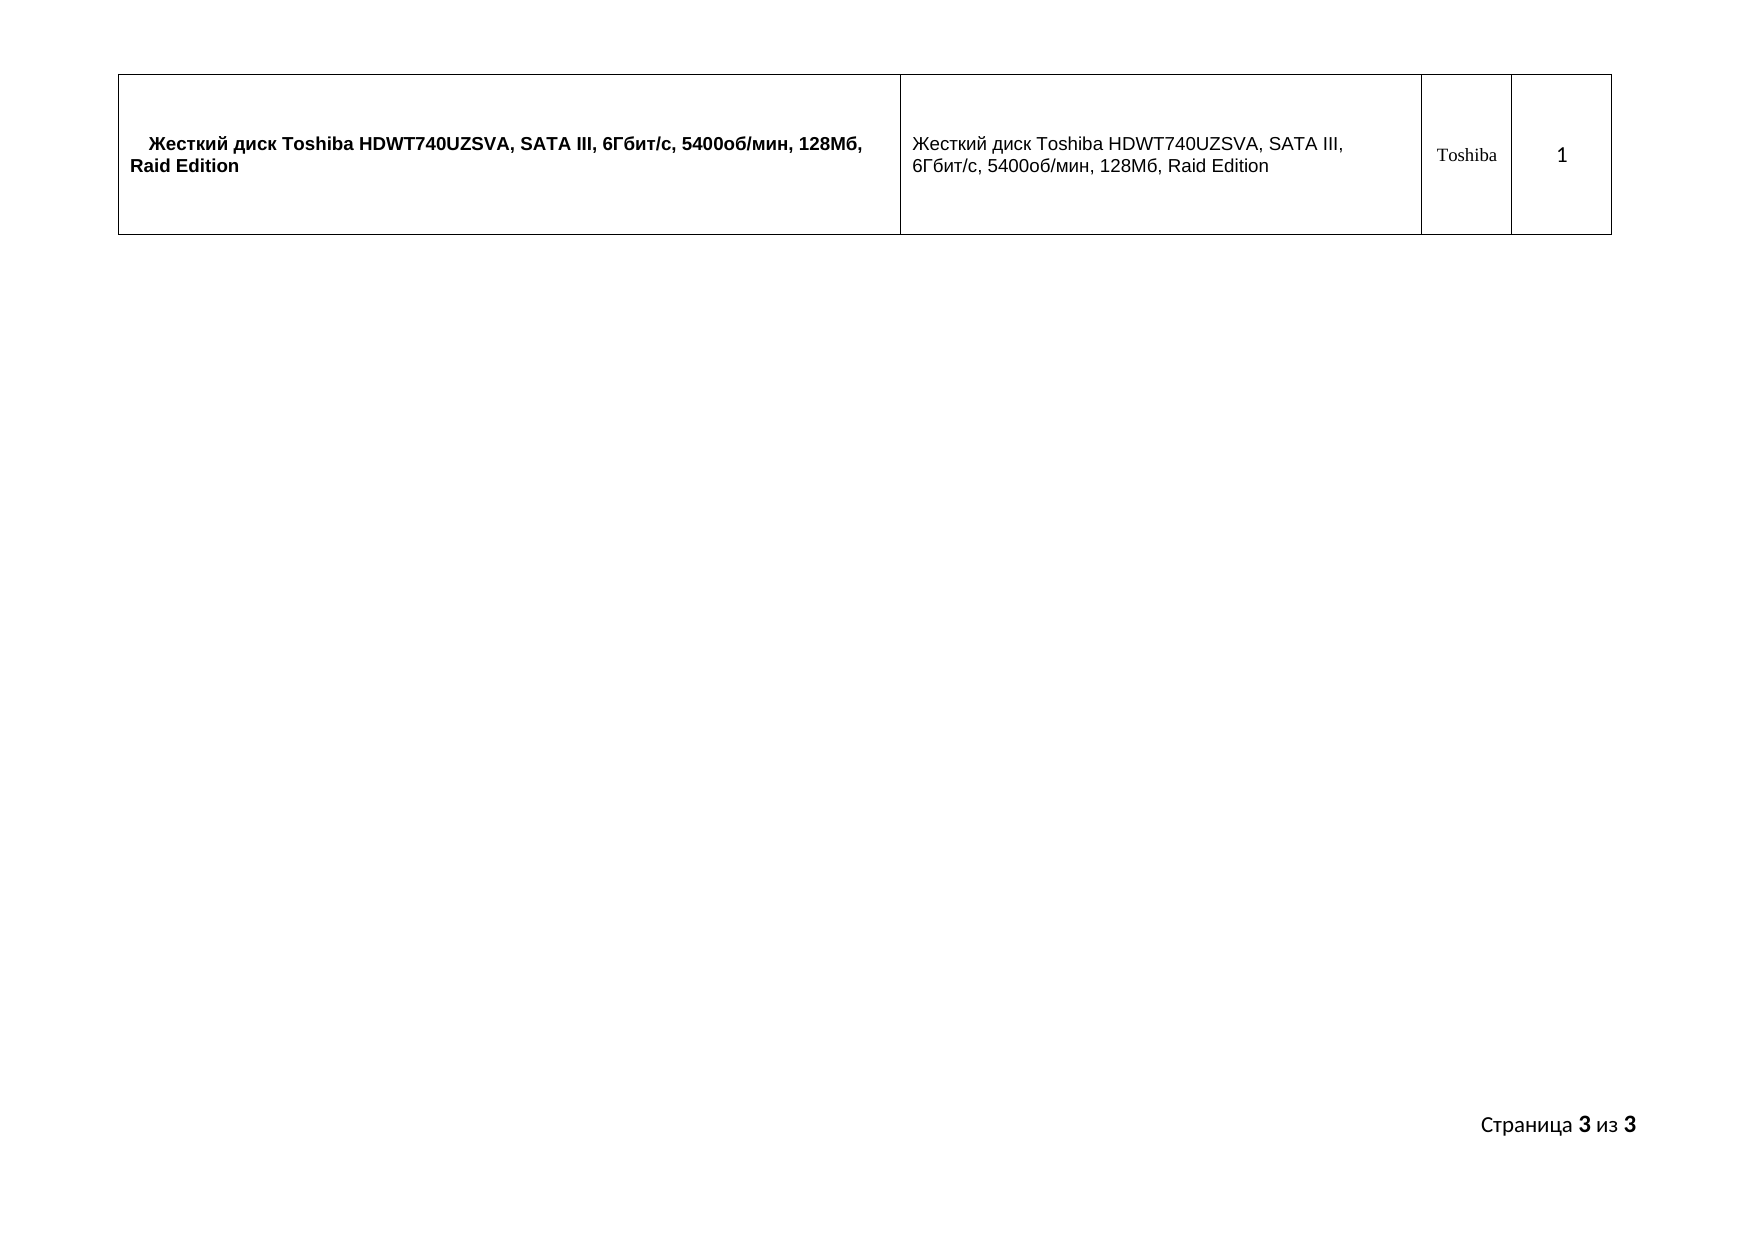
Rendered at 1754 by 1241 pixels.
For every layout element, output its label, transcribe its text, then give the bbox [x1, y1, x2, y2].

table_cell Жесткий диск Toshiba HDWT740UZSVA, SATA III, 6Гбит/с, 5400об/мин, 128Мб, Raid Edition [119, 75, 900, 234]
table_cell Toshiba [1422, 75, 1511, 234]
table_cell 1 [1512, 75, 1611, 234]
table_cell Жесткий диск Toshiba HDWT740UZSVA, SATA III, 6Гбит/с, 5400об/мин, 128Мб, Raid Edition [901, 75, 1421, 234]
